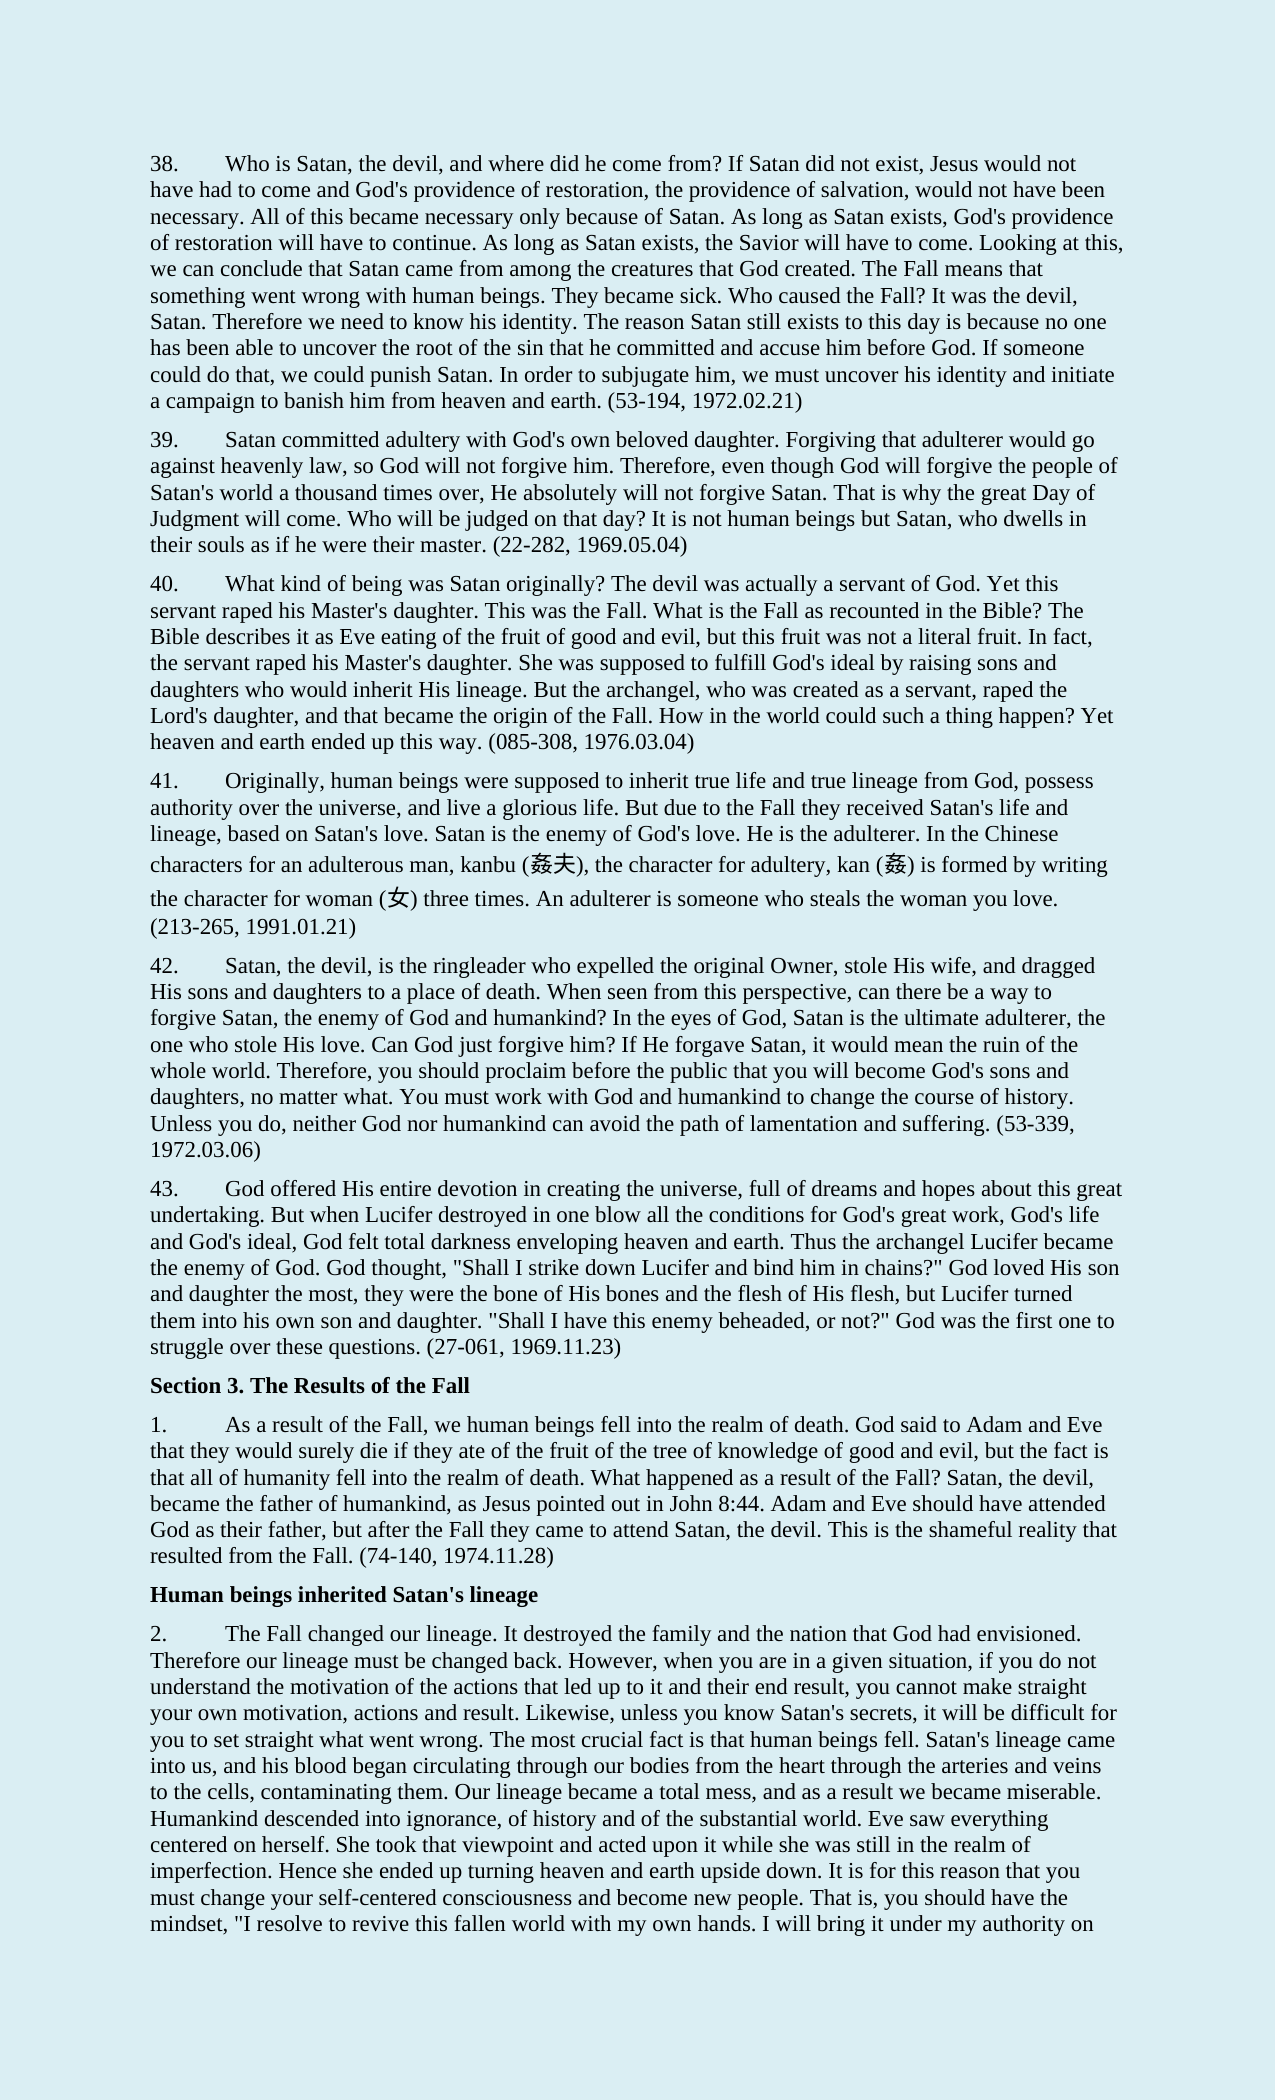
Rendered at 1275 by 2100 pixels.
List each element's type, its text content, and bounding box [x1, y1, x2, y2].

text Section 3. The Results of the Fall [150, 1372, 1125, 1398]
text 39. Satan committed adultery with God's own beloved daughter. Forgiving that adulterer would go against heavenly law, so God will not forgive him. Therefore, even though God will forgive the people of Satan's world a thousand times over, He absolutely will not forgive Satan. That is why the great Day of Judgment will come. Who will be judged on that day? It is not human beings but Satan, who dwells in their souls as if he were their master. (22-282, 1969.05.04) [150, 426, 1125, 558]
text 1. As a result of the Fall, we human beings fell into the realm of death. God said to Adam and Eve that they would surely die if they ate of the fruit of the tree of knowledge of good and evil, but the fact is that all of humanity fell into the realm of death. What happened as a result of the Fall? Satan, the devil, became the father of humankind, as Jesus pointed out in John 8:44. Adam and Eve should have attended God as their father, but after the Fall they came to attend Satan, the devil. This is the shameful reality that resulted from the Fall. (74-140, 1974.11.28) [150, 1411, 1125, 1569]
text 43. God offered His entire devotion in creating the universe, full of dreams and hopes about this great undertaking. But when Lucifer destroyed in one blow all the conditions for God's great work, God's life and God's ideal, God felt total darkness enveloping heaven and earth. Thus the archangel Lucifer became the enemy of God. God thought, "Shall I strike down Lucifer and bind him in chains?" God loved His son and daughter the most, they were the bone of His bones and the flesh of His flesh, but Lucifer turned them into his own son and daughter. "Shall I have this enemy beheaded, or not?" God was the first one to struggle over these questions. (27-061, 1969.11.23) [150, 1175, 1125, 1359]
text 40. What kind of being was Satan originally? The devil was actually a servant of God. Yet this servant raped his Master's daughter. This was the Fall. What is the Fall as recounted in the Bible? The Bible describes it as Eve eating of the fruit of good and evil, but this fruit was not a literal fruit. In fact, the servant raped his Master's daughter. She was supposed to fulfill God's ideal by raising sons and daughters who would inherit His lineage. But the archangel, who was created as a servant, raped the Lord's daughter, and that became the origin of the Fall. How in the world could such a thing happen? Yet heaven and earth ended up this way. (085-308, 1976.03.04) [150, 570, 1125, 755]
text Human beings inherited Satan's lineage [150, 1581, 1125, 1608]
text 41. Originally, human beings were supposed to inherit true life and true lineage from God, possess authority over the universe, and live a glorious life. But due to the Fall they received Satan's life and lineage, based on Satan's love. Satan is the enemy of God's love. He is the adulterer. In the Chinese characters for an adulterous man, kanbu (姦夫), the character for adultery, kan (姦) is formed by writing the character for woman (女) three times. An adulterer is someone who steals the woman you love. (213-265, 1991.01.21) [150, 767, 1125, 939]
text 42. Satan, the devil, is the ringleader who expelled the original Owner, stole His wife, and dragged His sons and daughters to a place of death. When seen from this perspective, can there be a way to forgive Satan, the enemy of God and humankind? In the eyes of God, Satan is the ultimate adulterer, the one who stole His love. Can God just forgive him? If He forgave Satan, it would mean the ruin of the whole world. Therefore, you should proclaim before the public that you will become God's sons and daughters, no matter what. You must work with God and humankind to change the course of history. Unless you do, neither God nor humankind can avoid the path of lamentation and suffering. (53-339, 1972.03.06) [150, 952, 1125, 1162]
text 38. Who is Satan, the devil, and where did he come from? If Satan did not exist, Jesus would not have had to come and God's providence of restoration, the providence of salvation, would not have been necessary. All of this became necessary only because of Satan. As long as Satan exists, God's providence of restoration will have to continue. As long as Satan exists, the Savior will have to come. Looking at this, we can conclude that Satan came from among the creatures that God created. The Fall means that something went wrong with human beings. They became sick. Who caused the Fall? It was the devil, Satan. Therefore we need to know his identity. The reason Satan still exists to this day is because no one has been able to uncover the root of the sin that he committed and accuse him before God. If someone could do that, we could punish Satan. In order to subjugate him, we must uncover his identity and initiate a campaign to banish him from heaven and earth. (53-194, 1972.02.21) [150, 150, 1125, 413]
